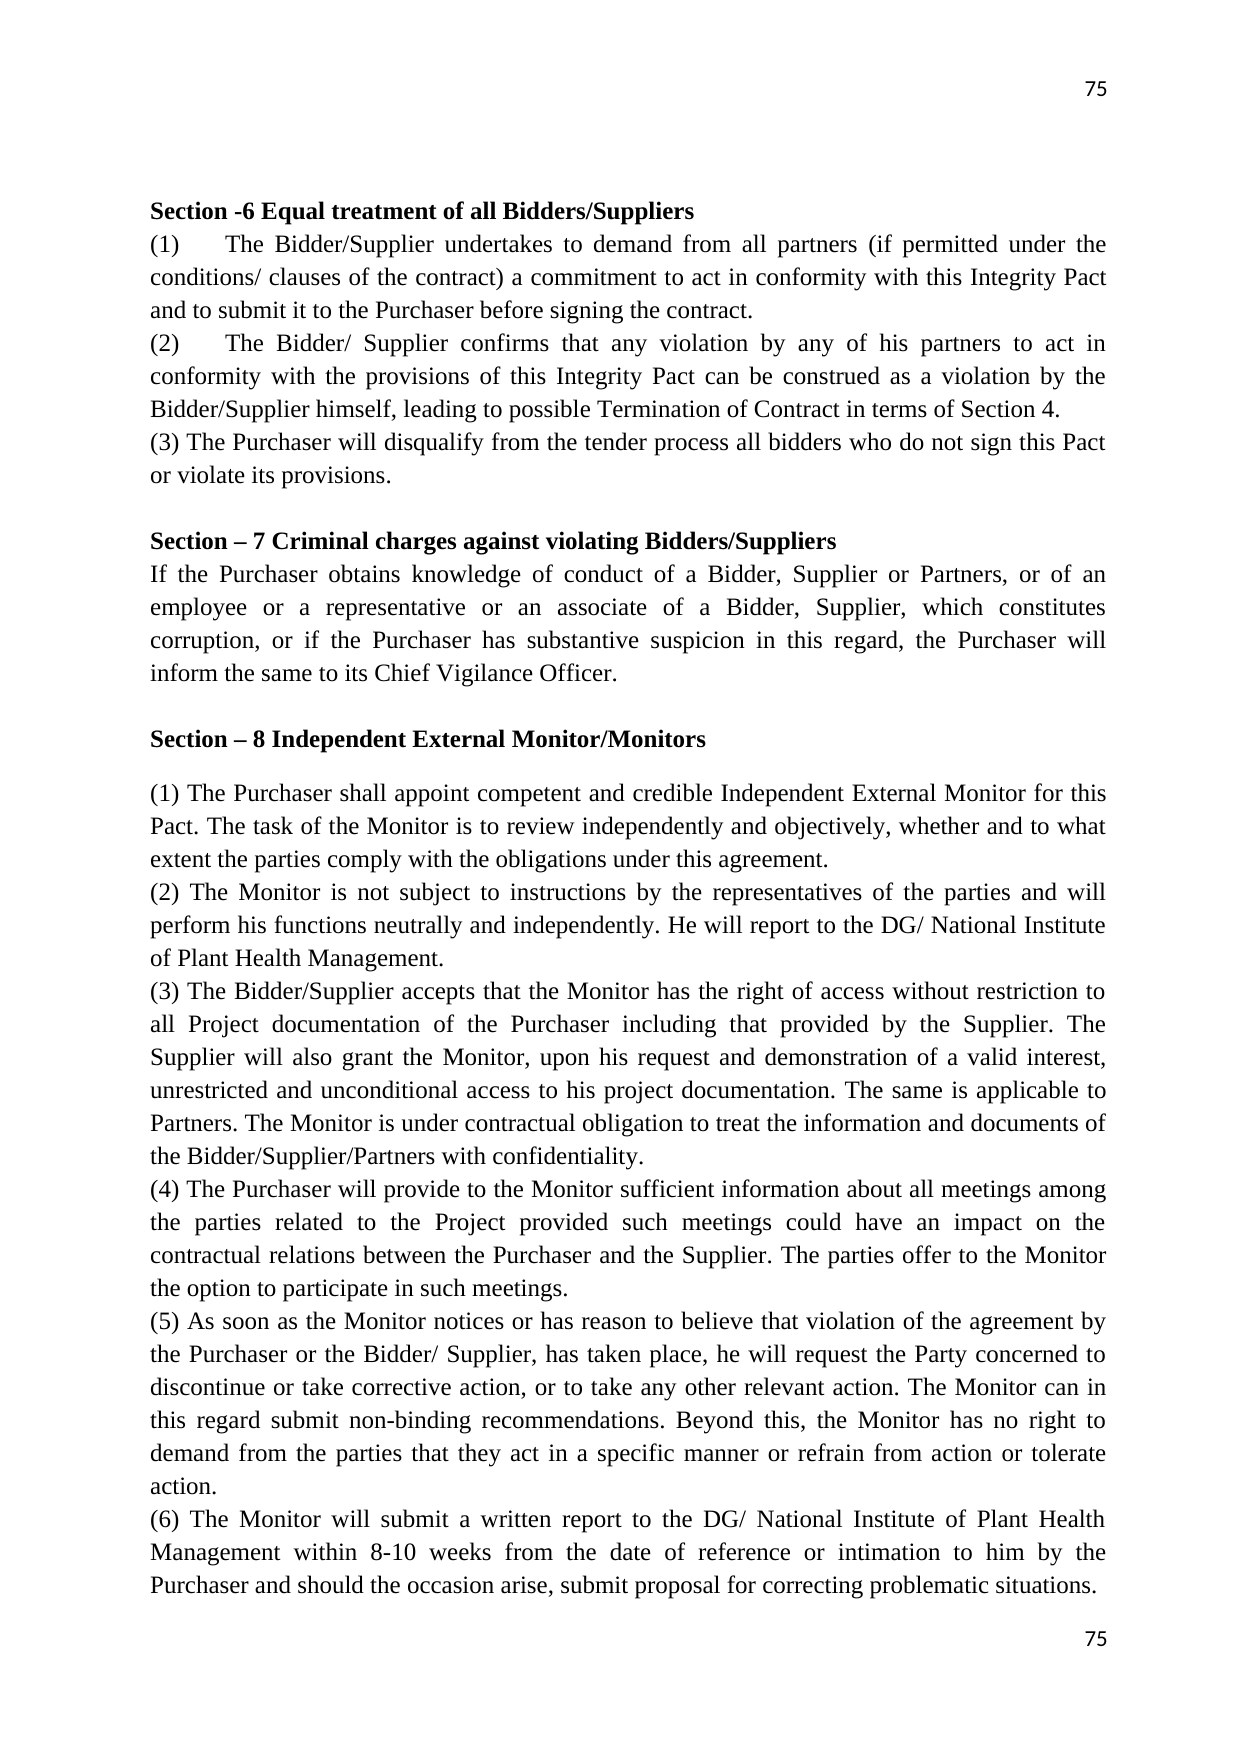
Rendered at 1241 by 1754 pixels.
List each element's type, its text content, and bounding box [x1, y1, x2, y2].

text (6) The Monitor will submit a written report to the DG/ National Institute of Plant Health Management within 8-10 weeks from the date of reference or intimation to him by the Purchaser and should the occasion arise, submit proposal for correcting problematic situations. [150, 1504, 1107, 1599]
text If the Purchaser obtains knowledge of conduct of a Bidder, Supplier or Partners, or of an employee or a representative or an associate of a Bidder, Supplier, which constitutes corruption, or if the Purchaser has substantive suspicion in this regard, the Purchaser will inform the same to its Chief Vigilance Officer. [150, 559, 1107, 687]
text (3) The Bidder/Supplier accepts that the Monitor has the right of access without restriction to all Project documentation of the Purchaser including that provided by the Supplier. The Supplier will also grant the Monitor, upon his request and demonstration of a valid interest, unrestricted and unconditional access to his project documentation. The same is applicable to Partners. The Monitor is under contractual obligation to treat the information and documents of the Bidder/Supplier/Partners with confidentiality. [150, 976, 1107, 1170]
text Section – 7 Criminal charges against violating Bidders/Suppliers [150, 526, 1107, 555]
text (1) The Bidder/Supplier undertakes to demand from all partners (if permitted under the conditions/ clauses of the contract) a commitment to act in conformity with this Integrity Pact and to submit it to the Purchaser before signing the contract. [150, 229, 1107, 324]
text (2) The Monitor is not subject to instructions by the representatives of the parties and will perform his functions neutrally and independently. He will report to the DG/ National Institute of Plant Health Management. [150, 877, 1107, 972]
text (2) The Bidder/ Supplier confirms that any violation by any of his partners to act in conformity with the provisions of this Integrity Pact can be construed as a violation by the Bidder/Supplier himself, leading to possible Termination of Contract in terms of Section 4. [150, 328, 1107, 423]
text Section -6 Equal treatment of all Bidders/Suppliers [150, 196, 1107, 224]
text (3) The Purchaser will disqualify from the tender process all bidders who do not sign this Pact or violate its provisions. [150, 427, 1107, 489]
text (1) The Purchaser shall appoint competent and credible Independent External Monitor for this Pact. The task of the Monitor is to review independently and objectively, whether and to what extent the parties comply with the obligations under this agreement. [150, 778, 1107, 873]
text (4) The Purchaser will provide to the Monitor sufficient information about all meetings among the parties related to the Project provided such meetings could have an impact on the contractual relations between the Purchaser and the Supplier. The parties offer to the Monitor the option to participate in such meetings. [150, 1174, 1107, 1302]
text Section – 8 Independent External Monitor/Monitors [150, 724, 1107, 753]
text (5) As soon as the Monitor notices or has reason to believe that violation of the agreement by the Purchaser or the Bidder/ Supplier, has taken place, he will request the Party concerned to discontinue or take corrective action, or to take any other relevant action. The Monitor can in this regard submit non-binding recommendations. Beyond this, the Monitor has no right to demand from the parties that they act in a specific manner or refrain from action or tolerate action. [150, 1306, 1107, 1500]
